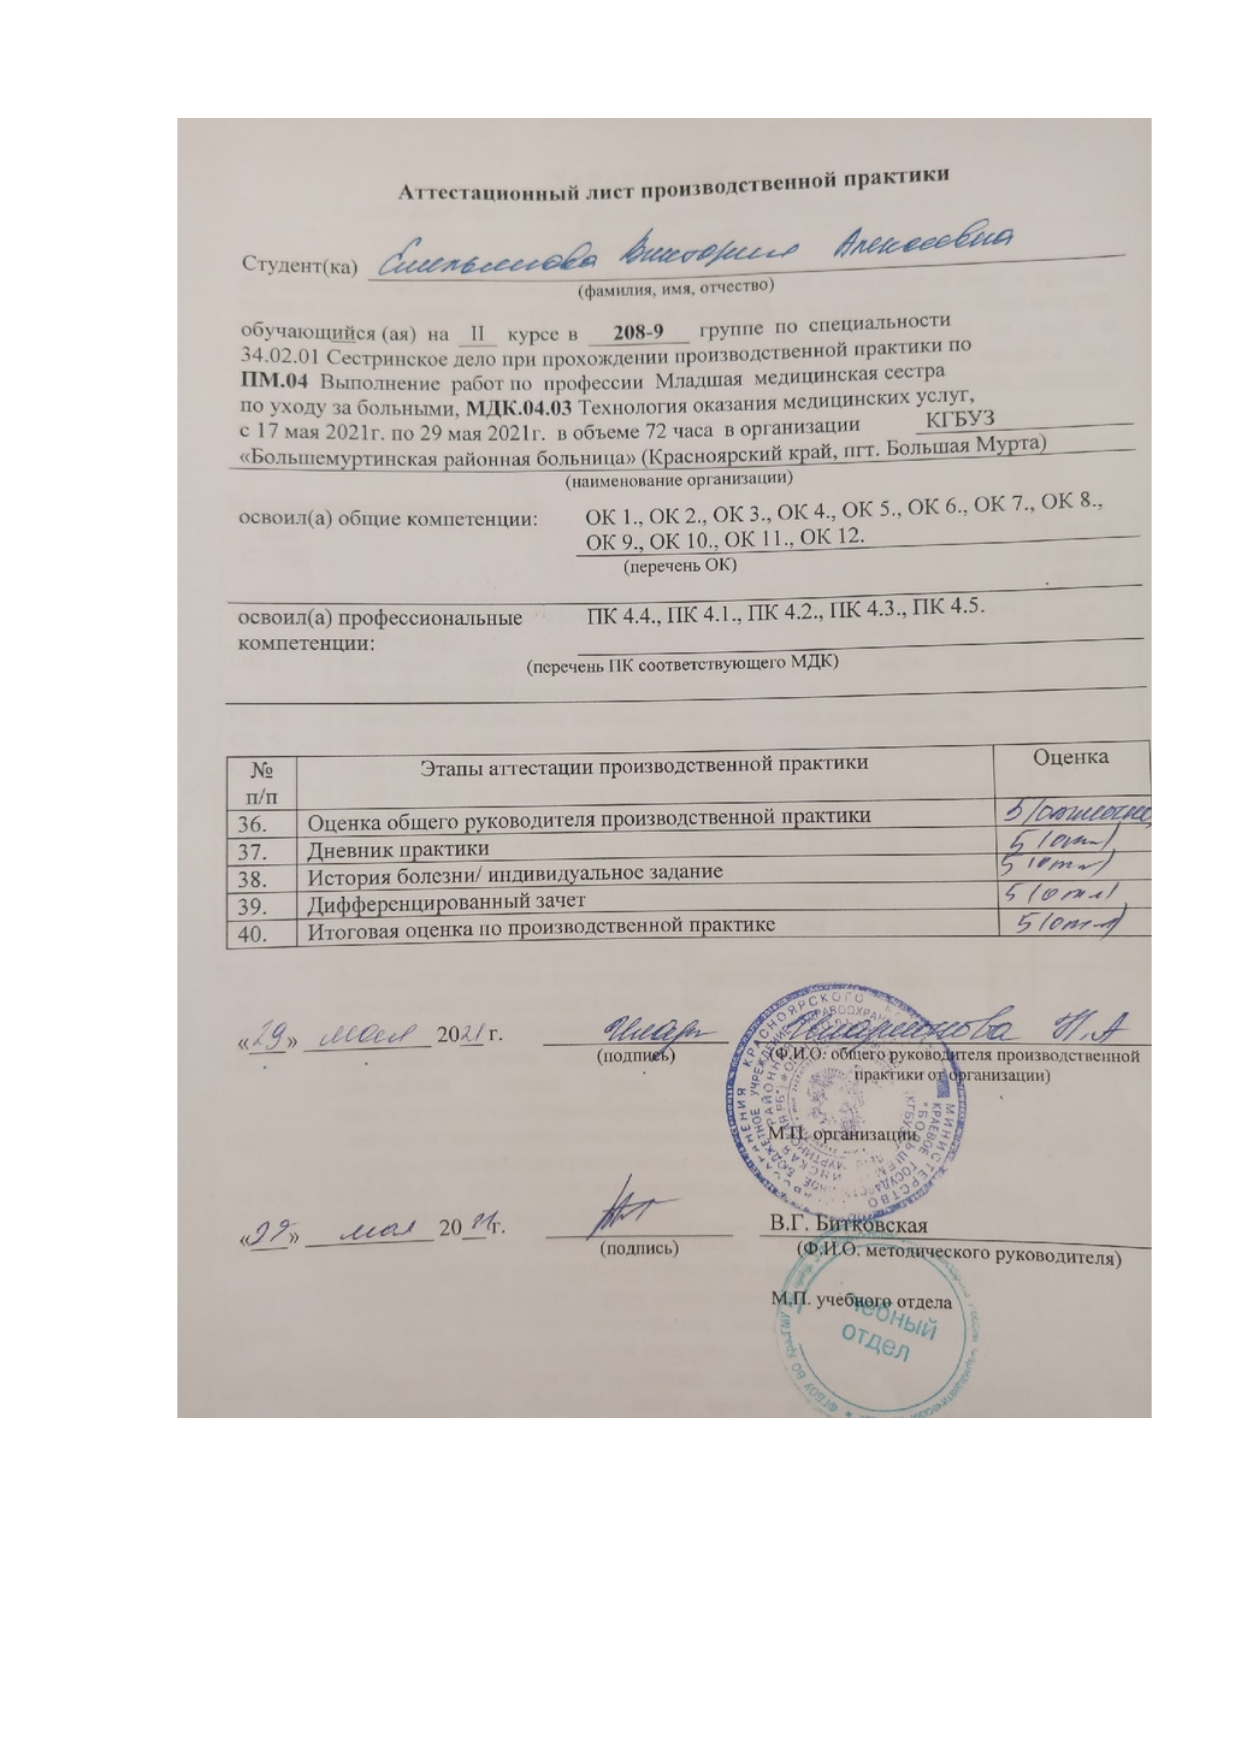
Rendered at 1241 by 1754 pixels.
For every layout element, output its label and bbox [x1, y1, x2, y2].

picture [177, 118, 1152, 1418]
